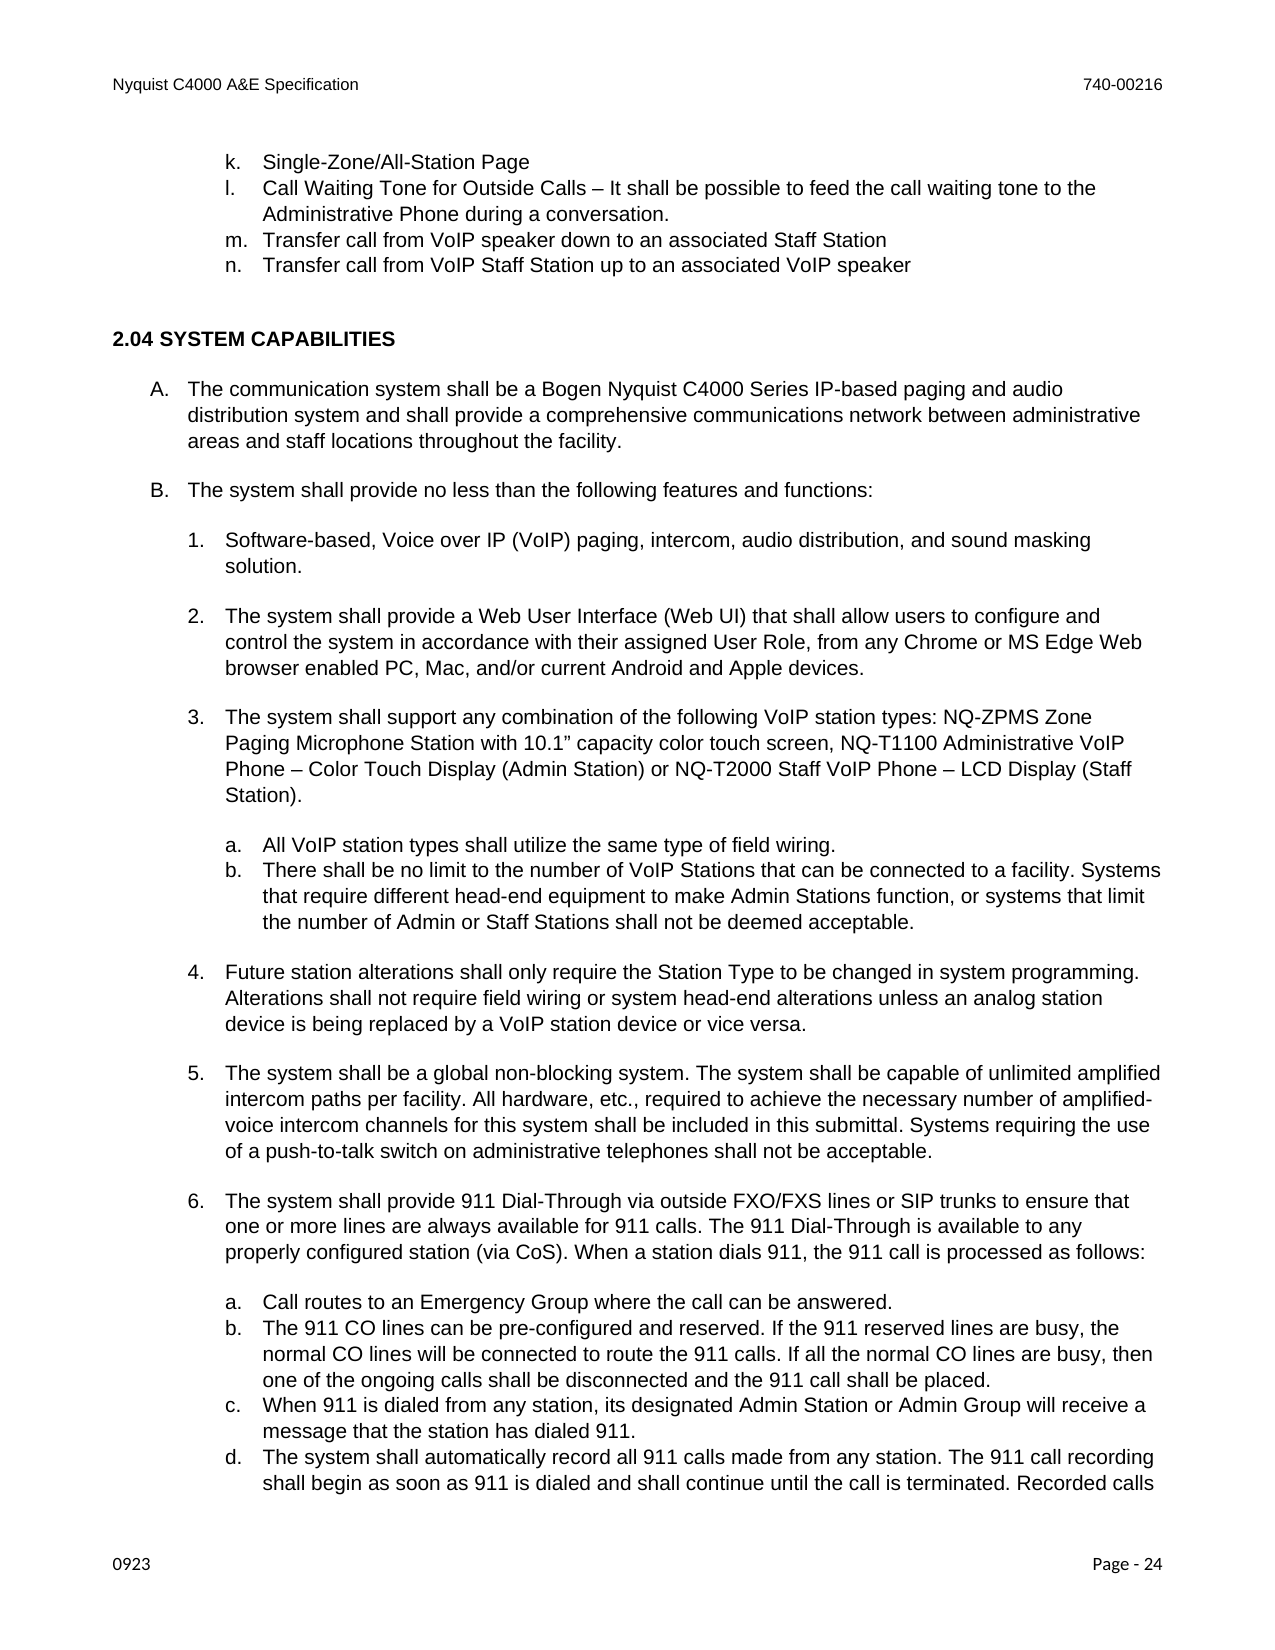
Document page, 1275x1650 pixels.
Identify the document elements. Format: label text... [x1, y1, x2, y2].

list Future station alterations shall only require the Station Type to be changed in system programming. Alterations shall not require field wiring or system head-end alterations unless an analog station device is being replaced by a VoIP station device or vice versa. [187, 960, 1162, 1035]
list Single-Zone/All-Station Page [225, 150, 1162, 174]
list There shall be no limit to the number of VoIP Stations that can be connected to a facility. Systems that require different head-end equipment to make Admin Stations function, or systems that limit the number of Admin or Staff Stations shall not be deemed acceptable. [225, 858, 1162, 934]
list The system shall provide no less than the following features and functions: [150, 478, 1162, 502]
list Transfer call from VoIP Staff Station up to an associated VoIP speaker [225, 253, 1162, 277]
list SYSTEM CAPABILITIES [112, 327, 1162, 351]
list The system shall support any combination of the following VoIP station types: NQ-ZPMS Zone Paging Microphone Station with 10.1” capacity color touch screen, NQ-T1100 Administrative VoIP Phone – Color Touch Display (Admin Station) or NQ-T2000 Staff VoIP Phone – LCD Display (Staff Station). [187, 705, 1162, 807]
list The system shall provide 911 Dial-Through via outside FXO/FXS lines or SIP trunks to ensure that one or more lines are always available for 911 calls. The 911 Dial-Through is available to any properly configured station (via CoS). When a station dials 911, the 911 call is processed as follows: [187, 1188, 1162, 1264]
list All VoIP station types shall utilize the same type of field wiring. [225, 832, 1162, 856]
list Call Waiting Tone for Outside Calls – It shall be possible to feed the call waiting tone to the Administrative Phone during a conversation. [225, 176, 1162, 226]
list The 911 CO lines can be pre-configured and reserved. If the 911 reserved lines are busy, the normal CO lines will be connected to route the 911 calls. If all the normal CO lines are busy, then one of the ongoing calls shall be disconnected and the 911 call shall be placed. [225, 1316, 1162, 1391]
list Call routes to an Emergency Group where the call can be answered. [225, 1290, 1162, 1314]
list Transfer call from VoIP speaker down to an associated Staff Station [225, 227, 1162, 251]
list The system shall provide a Web User Interface (Web UI) that shall allow users to configure and control the system in accordance with their assigned User Role, from any Chrome or MS Edge Web browser enabled PC, Mac, and/or current Android and Apple devices. [187, 604, 1162, 679]
list The system shall be a global non-blocking system. The system shall be capable of unlimited amplified intercom paths per facility. All hardware, etc., required to achieve the necessary number of amplified-voice intercom channels for this system shall be included in this submittal. Systems requiring the use of a push-to-talk switch on administrative telephones shall not be acceptable. [187, 1061, 1162, 1163]
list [225, 1445, 1162, 1495]
list When 911 is dialed from any station, its designated Admin Station or Admin Group will receive a message that the station has dialed 911. [225, 1393, 1162, 1443]
list The communication system shall be a Bogen Nyquist C4000 Series IP-based paging and audio distribution system and shall provide a comprehensive communications network between administrative areas and staff locations throughout the facility. [150, 377, 1162, 452]
list Software-based, Voice over IP (VoIP) paging, intercom, audio distribution, and sound masking solution. [187, 528, 1162, 578]
